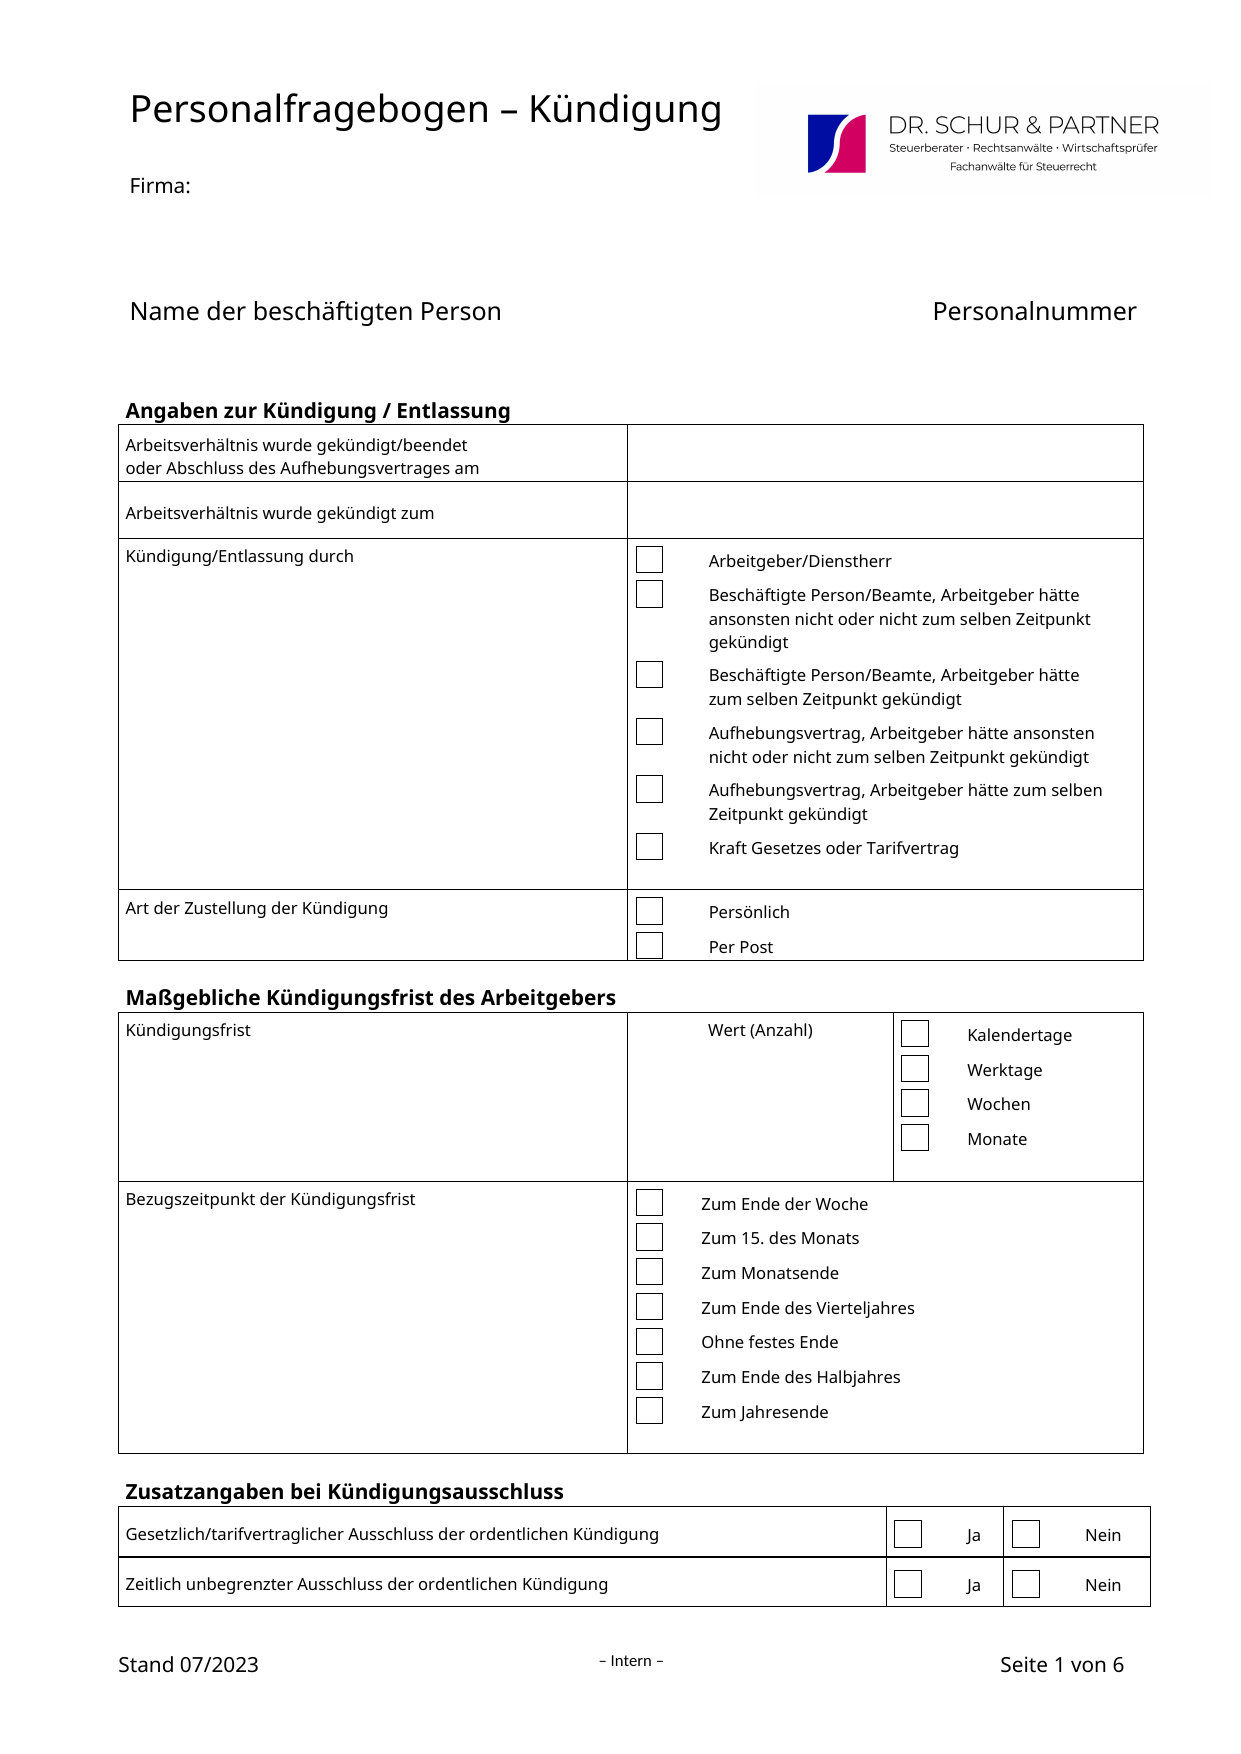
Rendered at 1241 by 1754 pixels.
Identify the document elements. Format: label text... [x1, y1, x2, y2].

table_cell Arbeitsverhältnis wurde gekündigt zum [119, 482, 627, 537]
table_header Angaben zur Kündigung / Entlassung [118, 396, 1144, 424]
table_cell Zeitlich unbegrenzter Ausschluss der ordentlichen Kündigung [119, 1558, 886, 1606]
table_cell Nein [1004, 1558, 1150, 1606]
table_cell Kalendertage Werktage Wochen Monate [894, 1013, 1143, 1181]
table_cell Arbeitsverhältnis wurde gekündigt/beendet oder Abschluss des Aufhebungsvertrages am [119, 425, 627, 481]
table_cell Ja [887, 1507, 1003, 1556]
table_cell Wert (Anzahl) [628, 1013, 893, 1181]
table_cell Ja [887, 1558, 1003, 1606]
table_cell [628, 425, 1143, 481]
table_cell Nein [1004, 1507, 1150, 1556]
table_cell Persönlich Per Post [628, 890, 1143, 959]
table_cell [628, 482, 1143, 537]
table_cell Bezugszeitpunkt der Kündigungsfrist [119, 1182, 627, 1453]
table_cell Kündigungsfrist [119, 1013, 627, 1181]
table_cell Kündigung/Entlassung durch [119, 539, 627, 889]
picture [754, 82, 1213, 198]
table_cell Zusatzangaben bei Kündigungsausschluss [118, 1454, 1144, 1506]
table_cell Maßgebliche Kündigungsfrist des Arbeitgebers [118, 961, 1144, 1012]
table_cell Gesetzlich/tarifvertraglicher Ausschluss der ordentlichen Kündigung [119, 1507, 886, 1556]
table_cell Zum Ende der Woche Zum 15. des Monats Zum Monatsende Zum Ende des Vierteljahres Ohne festes Ende Zum Ende des Halbjahres Zum Jahresende [628, 1182, 1143, 1453]
table_cell Art der Zustellung der Kündigung [119, 890, 627, 959]
table_cell Arbeitgeber/Dienstherr Beschäftigte Person/Beamte, Arbeitgeber hätte ansonsten nicht oder nicht zum selben Zeitpunkt gekündigt Beschäftigte Person/Beamte, Arbeitgeber hätte zum selben Zeitpunkt gekündigt Aufhebungsvertrag, Arbeitgeber hätte ansonsten nicht oder nicht zum selben Zeitpunkt gekündigt Aufhebungsvertrag, Arbeitgeber hätte zum selben Zeitpunkt gekündigt Kraft Gesetzes oder Tarifvertrag [628, 539, 1143, 889]
